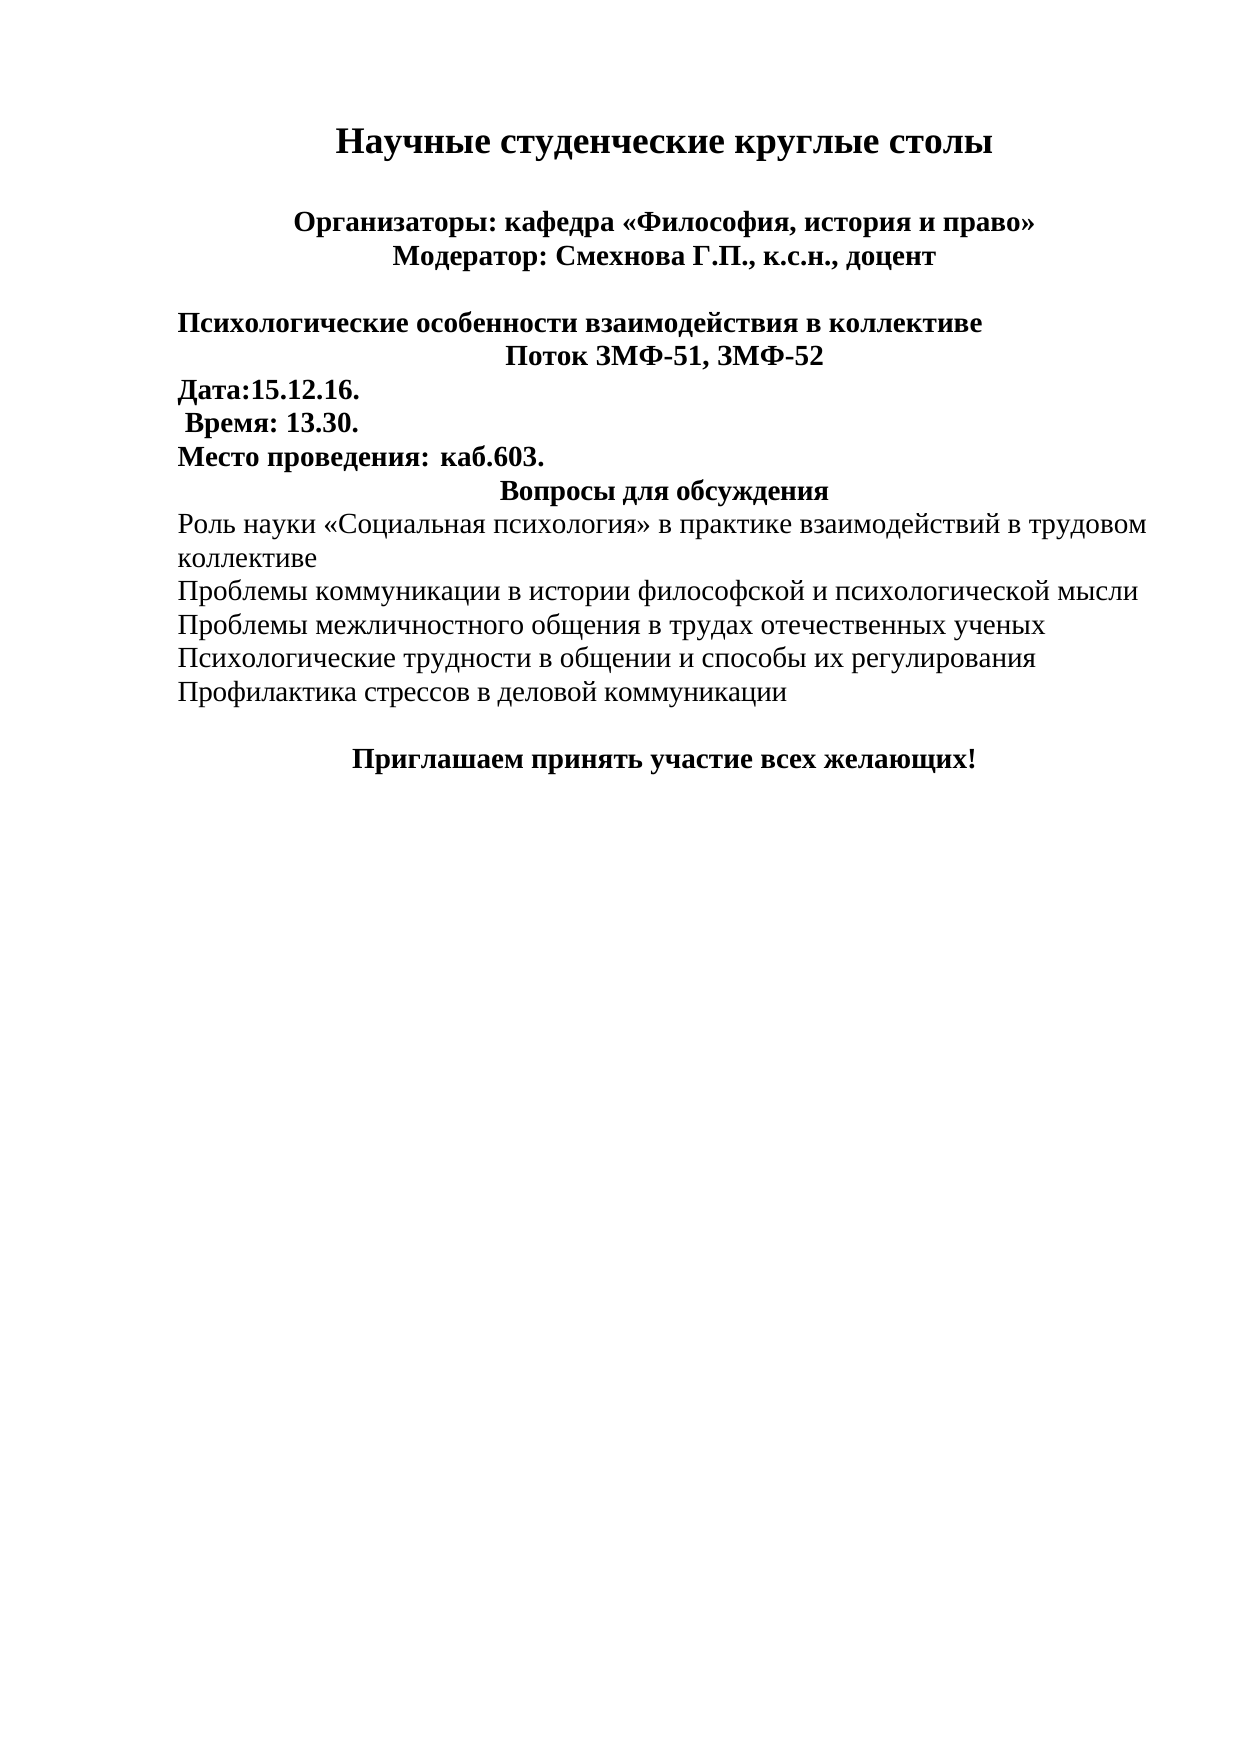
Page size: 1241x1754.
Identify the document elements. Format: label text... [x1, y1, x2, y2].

text Научные студенческие круглые столы [177, 118, 1152, 161]
text Приглашаем принять участие всех желающих! [177, 741, 1152, 774]
text Профилактика стрессов в деловой коммуникации [177, 674, 1152, 707]
text Проблемы межличностного общения в трудах отечественных ученых Психологические трудности в общении и способы их регулирования [177, 607, 1152, 674]
text Время: 13.30. [177, 406, 1152, 439]
text Поток ЗМФ-51, ЗМФ-52 [177, 338, 1152, 372]
text Роль науки «Социальная психология» в практике взаимодействий в трудовом коллективе [177, 506, 1152, 573]
text Место проведения: каб.603. [177, 439, 1152, 473]
text Дата:15.12.16. [177, 372, 1152, 406]
text Вопросы для обсуждения [177, 473, 1152, 506]
text Проблемы коммуникации в истории философской и психологической мысли [177, 573, 1152, 607]
text Организаторы: кафедра «Философия, история и право» [177, 204, 1152, 238]
text Модератор: Смехнова Г.П., к.с.н., доцент [177, 238, 1152, 271]
text Психологические особенности взаимодействия в коллективе [177, 305, 1152, 338]
